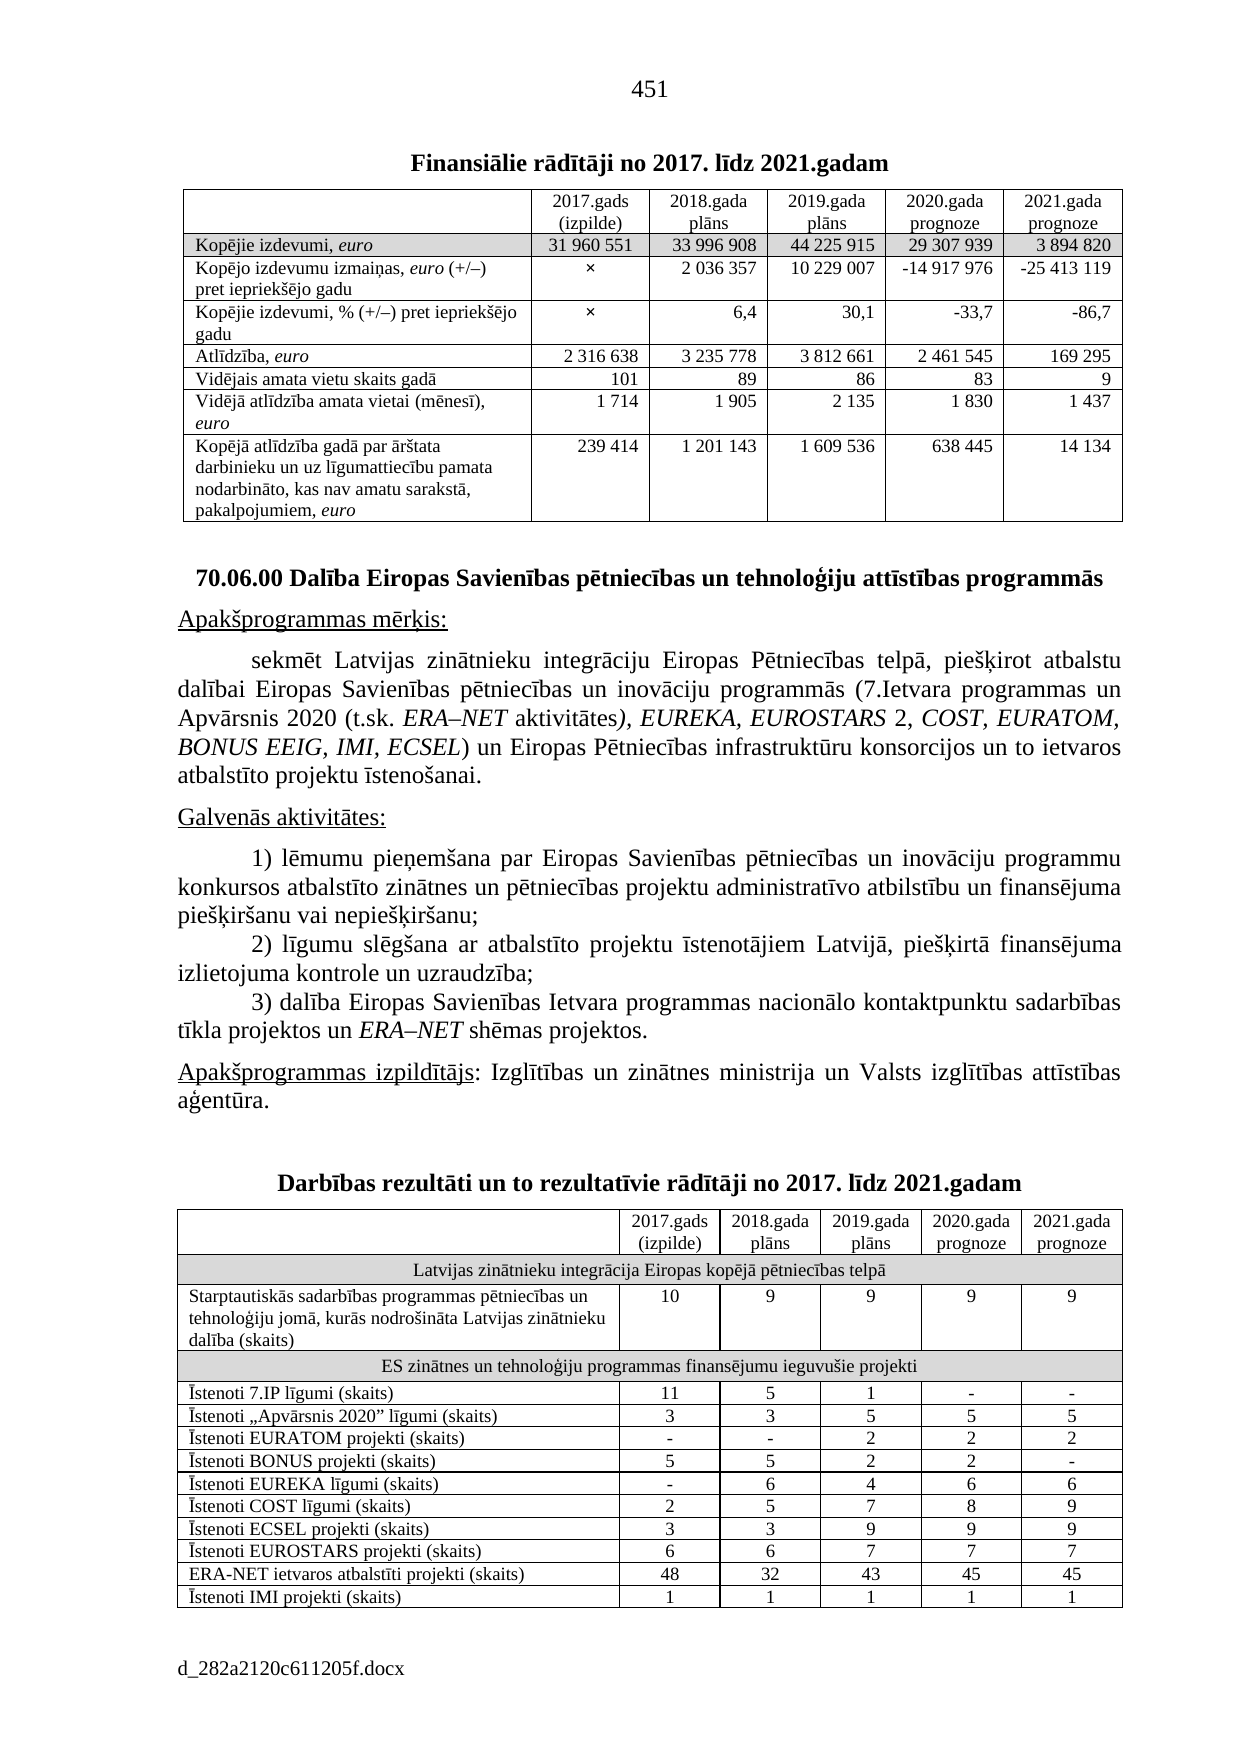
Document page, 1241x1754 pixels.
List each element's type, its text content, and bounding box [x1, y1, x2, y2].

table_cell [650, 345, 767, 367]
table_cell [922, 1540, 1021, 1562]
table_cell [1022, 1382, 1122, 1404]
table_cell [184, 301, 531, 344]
text Apakšprogrammas izpildītājs: Izglītības un zinātnes ministrija un Valsts izglītības attīstības aģentūra. [177, 1057, 1122, 1114]
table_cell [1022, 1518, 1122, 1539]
text 70.06.00 Dalība Eiropas Savienības pētniecības un tehnoloģiju attīstības programmās [177, 563, 1122, 592]
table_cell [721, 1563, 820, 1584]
text 1) lēmumu pieņemšana par Eiropas Savienības pētniecības un inovāciju programmu konkursos atbalstīto zinātnes un pētniecības projektu administratīvo atbilstību un finansējuma piešķiršanu vai nepiešķiršanu; [177, 843, 1122, 929]
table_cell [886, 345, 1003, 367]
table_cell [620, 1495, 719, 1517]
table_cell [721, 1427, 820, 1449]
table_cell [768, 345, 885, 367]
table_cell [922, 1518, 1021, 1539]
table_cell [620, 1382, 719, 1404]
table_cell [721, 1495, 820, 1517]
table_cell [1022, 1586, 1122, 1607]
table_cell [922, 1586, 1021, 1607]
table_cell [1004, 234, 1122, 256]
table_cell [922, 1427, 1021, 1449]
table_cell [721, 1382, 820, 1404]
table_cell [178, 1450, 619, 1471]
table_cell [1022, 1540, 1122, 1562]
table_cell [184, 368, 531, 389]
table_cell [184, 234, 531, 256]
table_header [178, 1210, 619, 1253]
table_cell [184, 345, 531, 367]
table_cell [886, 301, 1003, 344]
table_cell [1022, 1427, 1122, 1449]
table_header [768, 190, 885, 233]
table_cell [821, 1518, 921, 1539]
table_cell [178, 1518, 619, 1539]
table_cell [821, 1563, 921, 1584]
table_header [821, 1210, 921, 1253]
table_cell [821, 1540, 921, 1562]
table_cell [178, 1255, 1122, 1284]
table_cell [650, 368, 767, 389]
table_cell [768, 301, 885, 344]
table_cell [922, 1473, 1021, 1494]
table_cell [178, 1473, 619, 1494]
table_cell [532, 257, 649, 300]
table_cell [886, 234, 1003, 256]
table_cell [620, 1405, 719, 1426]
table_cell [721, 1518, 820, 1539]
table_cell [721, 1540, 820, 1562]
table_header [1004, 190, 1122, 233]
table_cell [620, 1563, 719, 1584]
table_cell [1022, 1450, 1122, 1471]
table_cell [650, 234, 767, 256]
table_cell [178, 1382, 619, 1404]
text Darbības rezultāti un to rezultatīvie rādītāji no 2017. līdz 2021.gadam [177, 1168, 1122, 1197]
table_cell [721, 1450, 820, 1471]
text 3) dalība Eiropas Savienības Ietvara programmas nacionālo kontaktpunktu sadarbības tīkla projektos un ERA–NET shēmas projektos. [177, 987, 1122, 1044]
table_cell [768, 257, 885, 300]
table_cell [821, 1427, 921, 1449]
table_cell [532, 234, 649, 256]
text Galvenās aktivitātes: [177, 802, 1122, 831]
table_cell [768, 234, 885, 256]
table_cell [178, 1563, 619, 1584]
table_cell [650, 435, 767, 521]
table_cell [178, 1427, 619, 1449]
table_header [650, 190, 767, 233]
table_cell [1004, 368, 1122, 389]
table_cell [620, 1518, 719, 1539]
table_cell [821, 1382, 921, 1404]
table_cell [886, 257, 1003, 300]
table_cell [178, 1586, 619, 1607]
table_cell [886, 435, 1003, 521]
text Apakšprogrammas mērķis: [177, 604, 1122, 633]
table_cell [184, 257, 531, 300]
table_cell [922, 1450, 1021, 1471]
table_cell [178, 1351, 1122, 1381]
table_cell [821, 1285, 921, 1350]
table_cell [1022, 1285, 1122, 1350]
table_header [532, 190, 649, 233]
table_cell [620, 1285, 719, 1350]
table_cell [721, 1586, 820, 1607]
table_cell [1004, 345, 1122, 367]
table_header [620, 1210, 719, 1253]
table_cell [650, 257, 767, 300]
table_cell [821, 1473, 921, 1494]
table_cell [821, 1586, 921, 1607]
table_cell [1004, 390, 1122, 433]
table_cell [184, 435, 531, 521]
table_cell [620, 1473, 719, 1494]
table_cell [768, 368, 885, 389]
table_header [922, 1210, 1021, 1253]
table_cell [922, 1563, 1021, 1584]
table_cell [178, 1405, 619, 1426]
text Finansiālie rādītāji no 2017. līdz 2021.gadam [177, 148, 1122, 176]
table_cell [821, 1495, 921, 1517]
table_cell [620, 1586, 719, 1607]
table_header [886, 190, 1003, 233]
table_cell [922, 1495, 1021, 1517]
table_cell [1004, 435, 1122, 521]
text 2) līgumu slēgšana ar atbalstīto projektu īstenotājiem Latvijā, piešķirtā finansējuma izlietojuma kontrole un uzraudzība; [177, 929, 1122, 987]
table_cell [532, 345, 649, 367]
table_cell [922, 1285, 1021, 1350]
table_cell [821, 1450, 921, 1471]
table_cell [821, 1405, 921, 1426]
text sekmēt Latvijas zinātnieku integrāciju Eiropas Pētniecības telpā, piešķirot atbalstu dalībai Eiropas Savienības pētniecības un inovāciju programmās (7.Ietvara programmas un Apvārsnis 2020 (t.sk. ERA–NET aktivitātes), EUREKA, EUROSTARS 2, COST, EURATOM, BONUS EEIG, IMI, ECSEL) un Eiropas Pētniecības infrastruktūru konsorcijos un to ietvaros atbalstīto projektu īstenošanai. [177, 646, 1122, 789]
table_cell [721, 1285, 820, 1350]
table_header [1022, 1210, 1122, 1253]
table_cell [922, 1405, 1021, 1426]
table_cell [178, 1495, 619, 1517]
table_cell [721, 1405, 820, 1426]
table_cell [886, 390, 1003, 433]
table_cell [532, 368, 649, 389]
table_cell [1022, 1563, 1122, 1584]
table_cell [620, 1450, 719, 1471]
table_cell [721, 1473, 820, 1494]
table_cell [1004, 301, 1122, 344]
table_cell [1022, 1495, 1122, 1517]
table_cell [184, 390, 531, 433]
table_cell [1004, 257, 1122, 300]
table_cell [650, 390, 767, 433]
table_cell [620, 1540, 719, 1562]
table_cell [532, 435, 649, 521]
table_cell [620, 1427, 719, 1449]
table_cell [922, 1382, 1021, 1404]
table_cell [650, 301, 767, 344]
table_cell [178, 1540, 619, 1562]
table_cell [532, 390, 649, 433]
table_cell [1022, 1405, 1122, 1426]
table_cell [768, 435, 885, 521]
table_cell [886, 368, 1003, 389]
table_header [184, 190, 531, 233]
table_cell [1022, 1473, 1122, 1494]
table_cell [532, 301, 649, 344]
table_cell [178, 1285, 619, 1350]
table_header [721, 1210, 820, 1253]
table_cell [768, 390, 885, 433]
